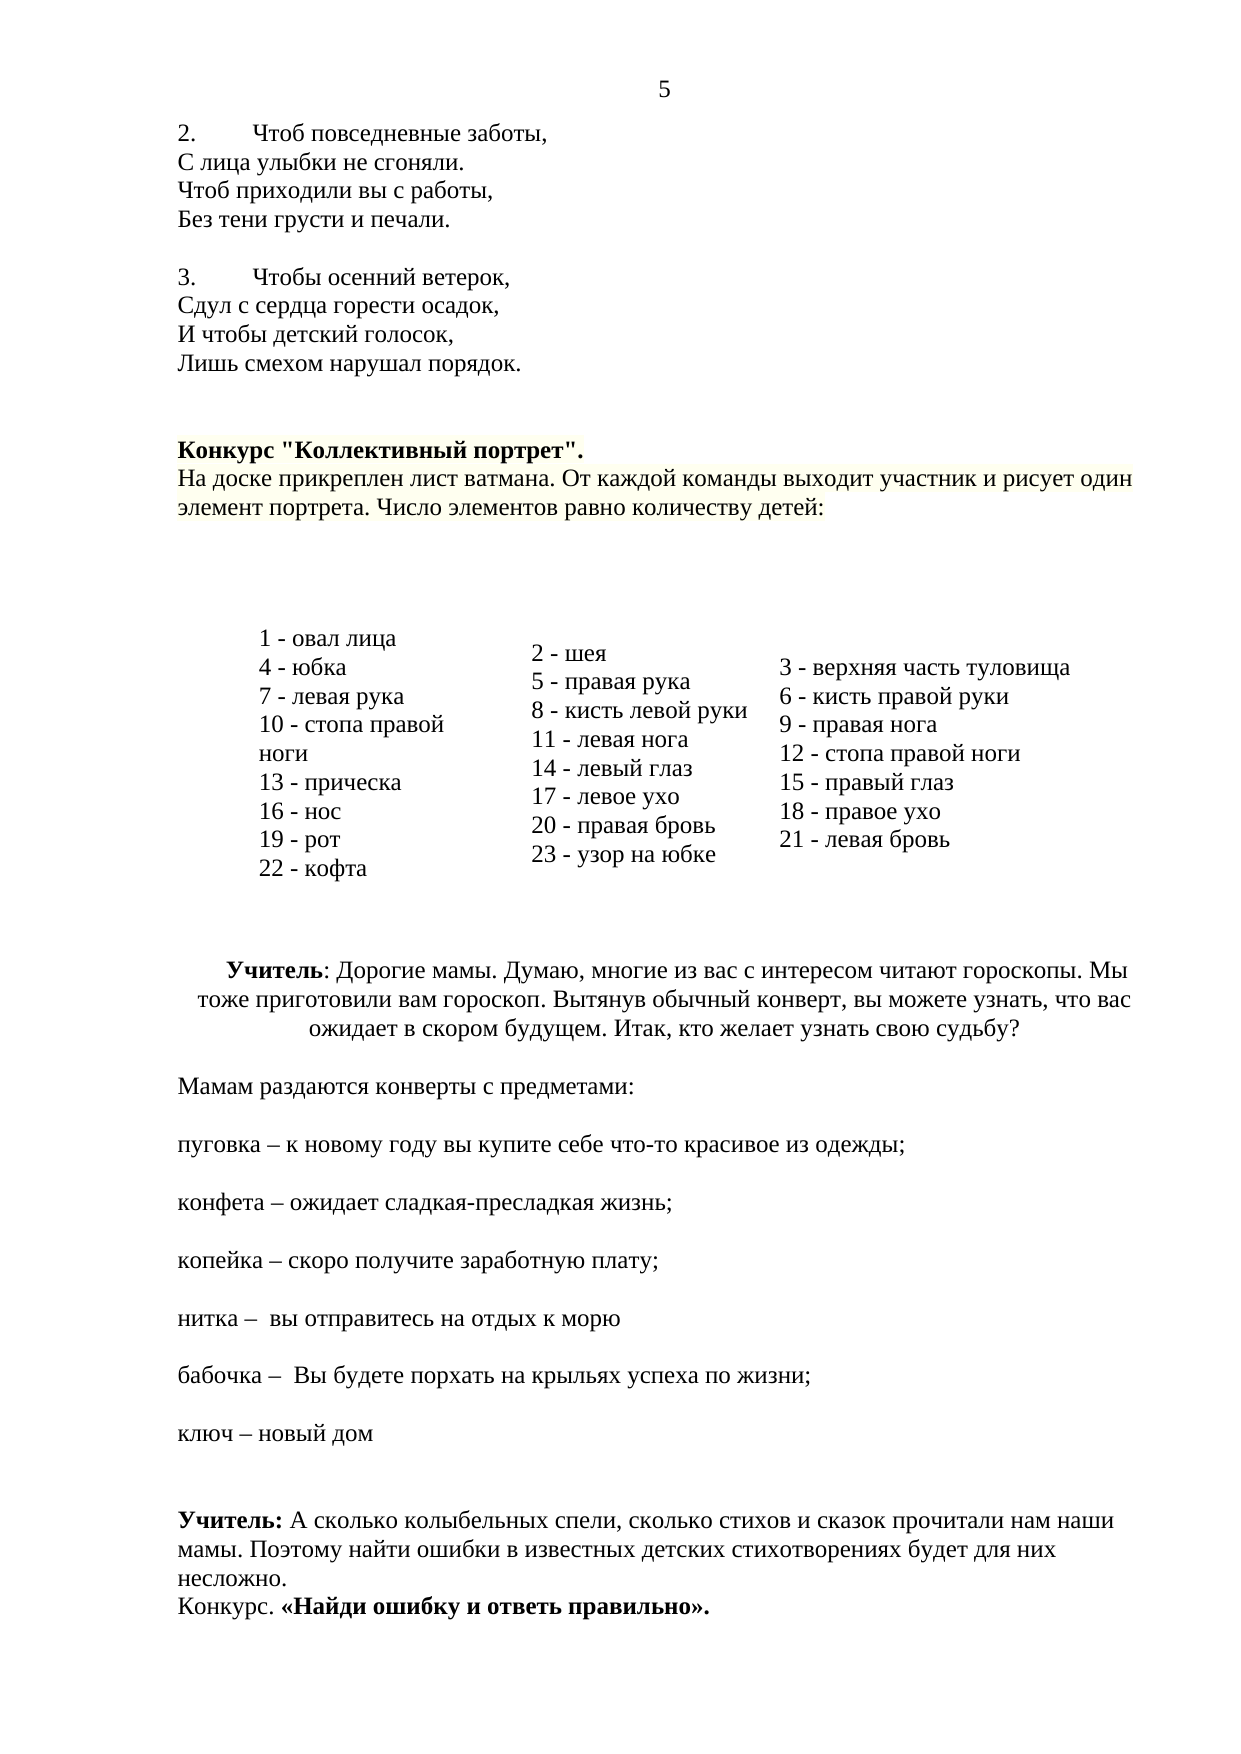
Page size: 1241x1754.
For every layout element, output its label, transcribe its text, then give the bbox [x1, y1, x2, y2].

text ключ – новый дом [177, 1418, 1152, 1447]
table_header 1 - овал лица 4 - юбка 7 - левая рука 10 - стопа правой ноги 13 - прическа 16 - нос 19 - рот 22 - кофта [243, 608, 516, 898]
text Лишь смехом нарушал порядок. [177, 348, 1152, 377]
text С лица улыбки не сгоняли. [177, 147, 1152, 176]
text Чтоб приходили вы с работы, [177, 176, 1152, 204]
text Мамам раздаются конверты с предметами: [177, 1071, 1152, 1100]
text Учитель: Дорогие мамы. Думаю, многие из вас с интересом читают гороскопы. Мы тоже приготовили вам гороскоп. Вытянув обычный конверт, вы можете узнать, что вас ожидает в скором будущем. Итак, кто желает узнать свою судьбу? [177, 956, 1152, 1042]
text конфета – ожидает сладкая-пресладкая жизнь; [177, 1187, 1152, 1216]
list Чтоб повседневные заботы, [177, 118, 1152, 147]
text Без тени грусти и печали. [177, 204, 1152, 233]
list Чтобы осенний ветерок, [177, 262, 1152, 291]
text копейка – скоро получите заработную плату; [177, 1245, 1152, 1273]
table_header 3 - верхняя часть туловища 6 - кисть правой руки 9 - правая нога 12 - стопа правой ноги 15 - правый глаз 18 - правое ухо 21 - левая бровь [764, 608, 1086, 898]
table_header 2 - шея 5 - правая рука 8 - кисть левой руки 11 - левая нога 14 - левый глаз 17 - левое ухо 20 - правая бровь 23 - узор на юбке [516, 608, 763, 898]
text Учитель: А сколько колыбельных спели, сколько стихов и сказок прочитали нам наши мамы. Поэтому найти ошибки в известных детских стихотворениях будет для них несложно. [177, 1505, 1152, 1591]
text нитка – вы отправитесь на отдых к морю [177, 1303, 1152, 1331]
text И чтобы детский голосок, [177, 319, 1152, 348]
text Конкурс "Коллективный портрет". На доске прикреплен лист ватмана. От каждой команды выходит участник и рисует один элемент портрета. Число элементов равно количеству детей: [177, 435, 1152, 550]
text бабочка – Вы будете порхать на крыльях успеха по жизни; [177, 1361, 1152, 1389]
text Конкурс. «Найди ошибку и ответь правильно». [177, 1591, 1152, 1620]
text пуговка – к новому году вы купите себе что-то красивое из одежды; [177, 1129, 1152, 1158]
text Сдул с сердца горести осадок, [177, 291, 1152, 319]
